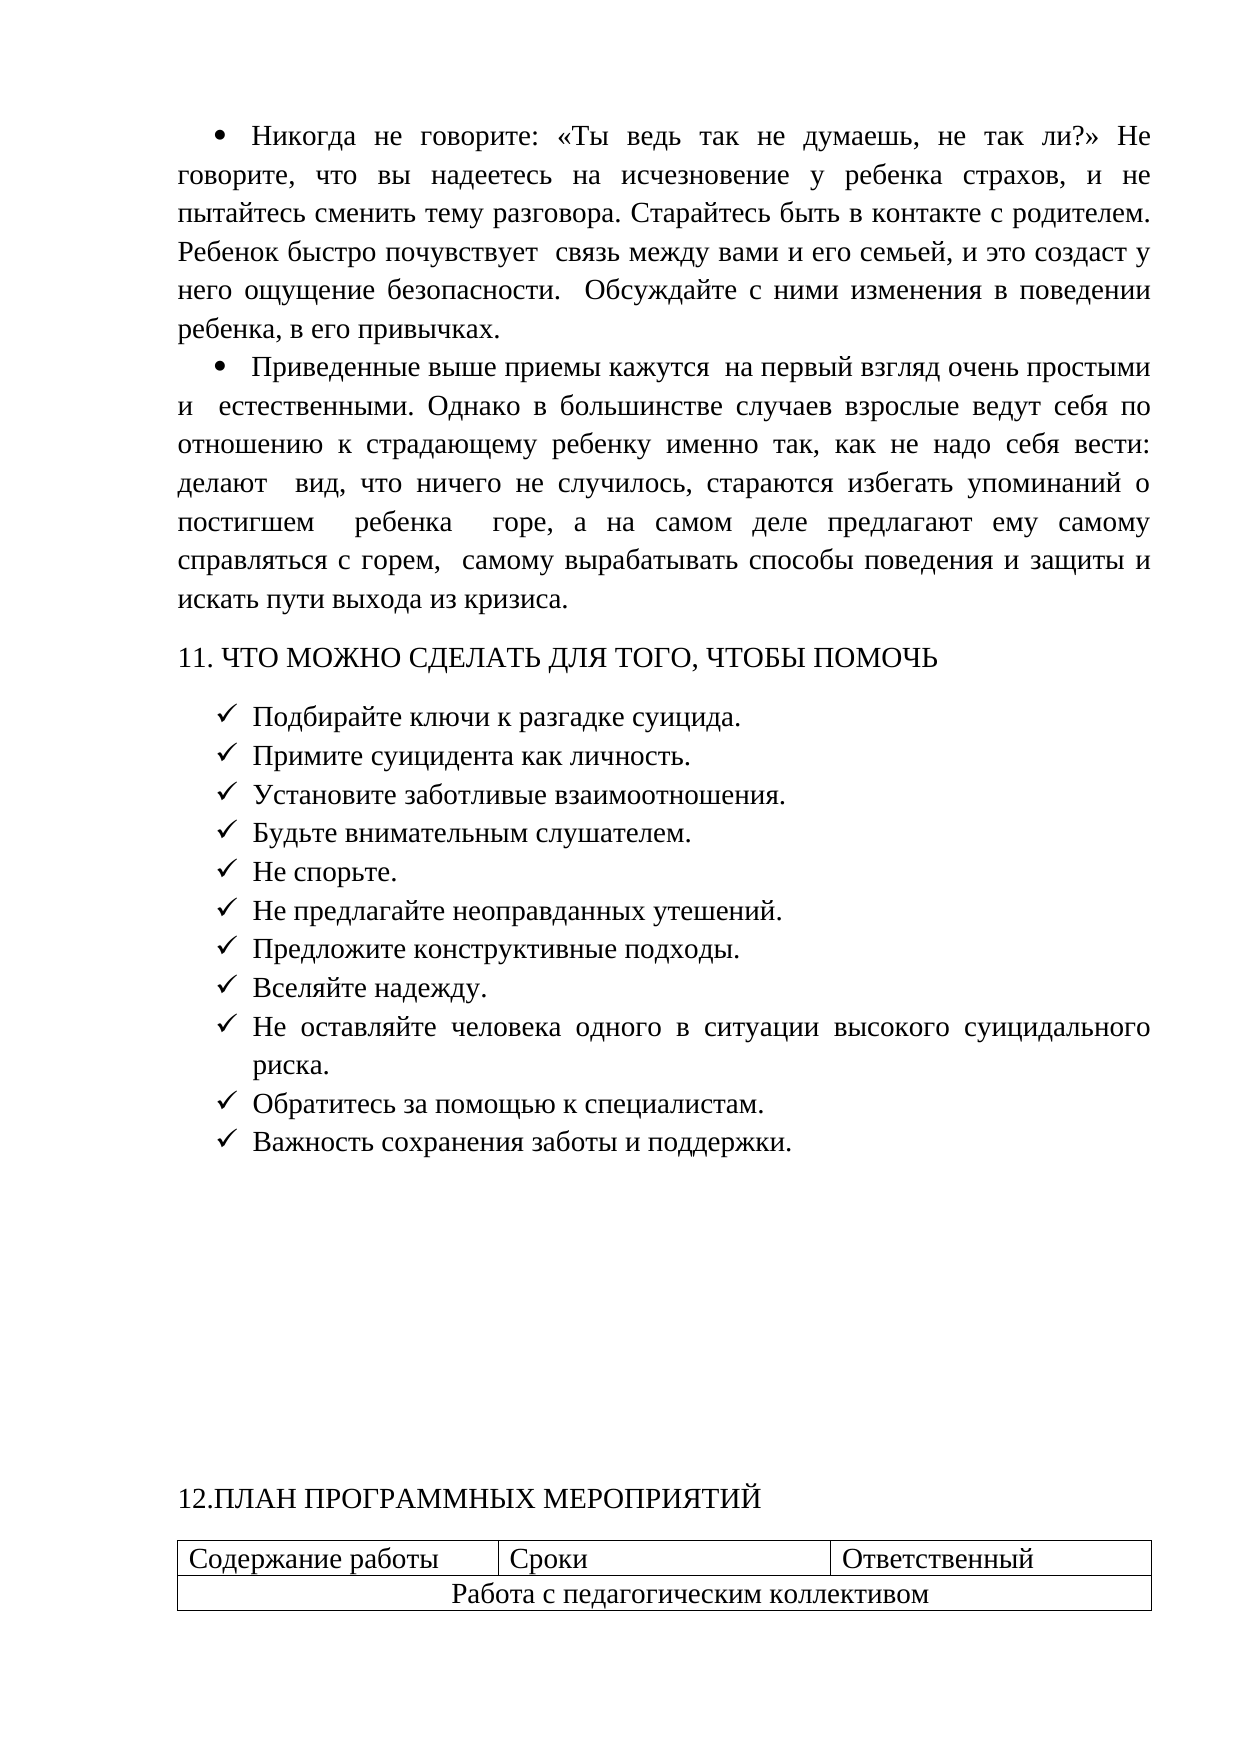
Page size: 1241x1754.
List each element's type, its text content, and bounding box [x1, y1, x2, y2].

list Установите заботливые взаимоотношения. [215, 777, 1152, 811]
list Предложите конструктивные подходы. [215, 931, 1152, 965]
list Не оставляйте человека одного в ситуации высокого суицидального риска. [215, 1009, 1152, 1081]
table_header Сроки [499, 1541, 830, 1575]
list Никогда не говорите: «Ты ведь так не думаешь, не так ли?» Не говорите, что вы надеетесь на исчезновение у ребенка страхов, и не пытайтесь сменить тему разговора. Старайтесь быть в контакте с родителем. Ребенок быстро почувствует связь между вами и его семьей, и это создаст у него ощущение безопасности. Обсуждайте с ними изменения в поведении ребенка, в его привычках. [177, 118, 1152, 344]
text 12.ПЛАН ПРОГРАММНЫХ МЕРОПРИЯТИЙ [177, 1481, 1152, 1514]
list Примите суицидента как личность. [215, 738, 1152, 772]
table_header Ответственный [831, 1541, 1151, 1575]
list Не спорьте. [215, 854, 1152, 888]
list Подбирайте ключи к разгадке суицида. [215, 699, 1152, 733]
table_cell Работа с педагогическим коллективом [178, 1576, 1151, 1609]
list Вселяйте надежду. [215, 970, 1152, 1004]
list Важность сохранения заботы и поддержки. [215, 1124, 1152, 1158]
list Будьте внимательным слушателем. [215, 816, 1152, 849]
list Приведенные выше приемы кажутся на первый взгляд очень простыми и естественными. Однако в большинстве случаев взрослые ведут себя по отношению к страдающему ребенку именно так, как не надо себя вести: делают вид, что ничего не случилось, стараются избегать упоминаний о постигшем ребенка горе, а на самом деле предлагают ему самому справляться с горем, самому вырабатывать способы поведения и защиты и искать пути выхода из кризиса. [177, 349, 1152, 614]
list Не предлагайте неоправданных утешений. [215, 893, 1152, 926]
text 11. ЧТО МОЖНО СДЕЛАТЬ ДЛЯ ТОГО, ЧТОБЫ ПОМОЧЬ [177, 640, 1152, 674]
list Обратитесь за помощью к специалистам. [215, 1086, 1152, 1119]
table_header Содержание работы [178, 1541, 498, 1575]
